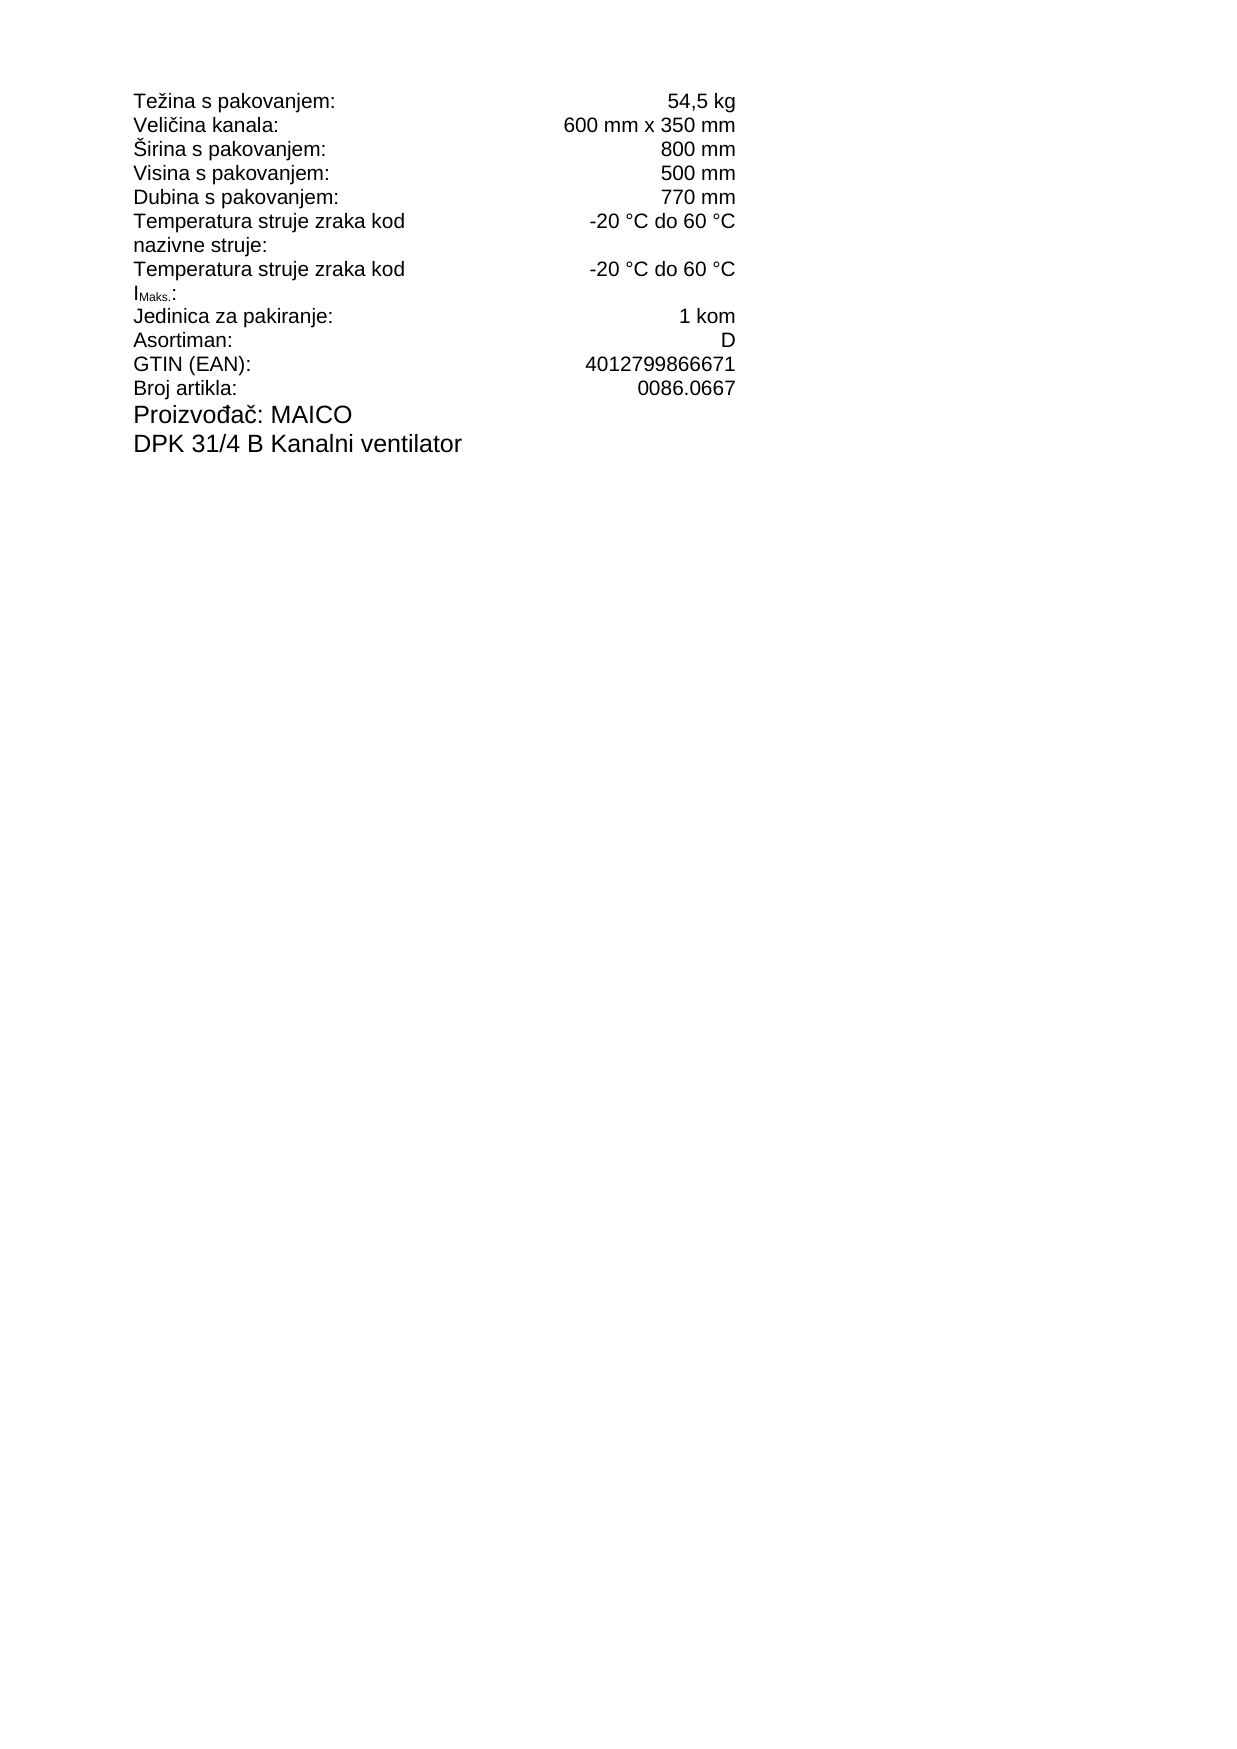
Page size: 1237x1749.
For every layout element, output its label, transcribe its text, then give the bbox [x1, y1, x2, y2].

table_cell Širina s pakovanjem: [122, 137, 434, 161]
table_cell D [434, 328, 747, 352]
table_cell 1 kom [434, 304, 747, 328]
text DPK 31/4 B Kanalni ventilator [133, 429, 1148, 458]
table_cell Broj artikla: [122, 376, 434, 400]
table_cell 54,5 kg [434, 89, 747, 113]
table_cell 800 mm [434, 137, 747, 161]
table_cell Težina s pakovanjem: [122, 89, 434, 113]
table_cell -20 °C do 60 °C [434, 256, 747, 304]
table_cell GTIN (EAN): [122, 352, 434, 376]
table_cell Dubina s pakovanjem: [122, 185, 434, 208]
table_cell Jedinica za pakiranje: [122, 304, 434, 328]
table_cell Temperatura struje zraka kod IMaks.: [122, 256, 434, 304]
table_cell 600 mm x 350 mm [434, 113, 747, 137]
table_cell -20 °C do 60 °C [434, 209, 747, 256]
table_cell 770 mm [434, 185, 747, 208]
text Proizvođač: MAICO [133, 400, 1148, 429]
table_cell Temperatura struje zraka kod nazivne struje: [122, 209, 434, 256]
table_cell Veličina kanala: [122, 113, 434, 137]
table_cell 4012799866671 [434, 352, 747, 376]
table_cell Visina s pakovanjem: [122, 161, 434, 184]
table_cell Asortiman: [122, 328, 434, 352]
table_cell 0086.0667 [434, 376, 747, 400]
table_cell 500 mm [434, 161, 747, 184]
